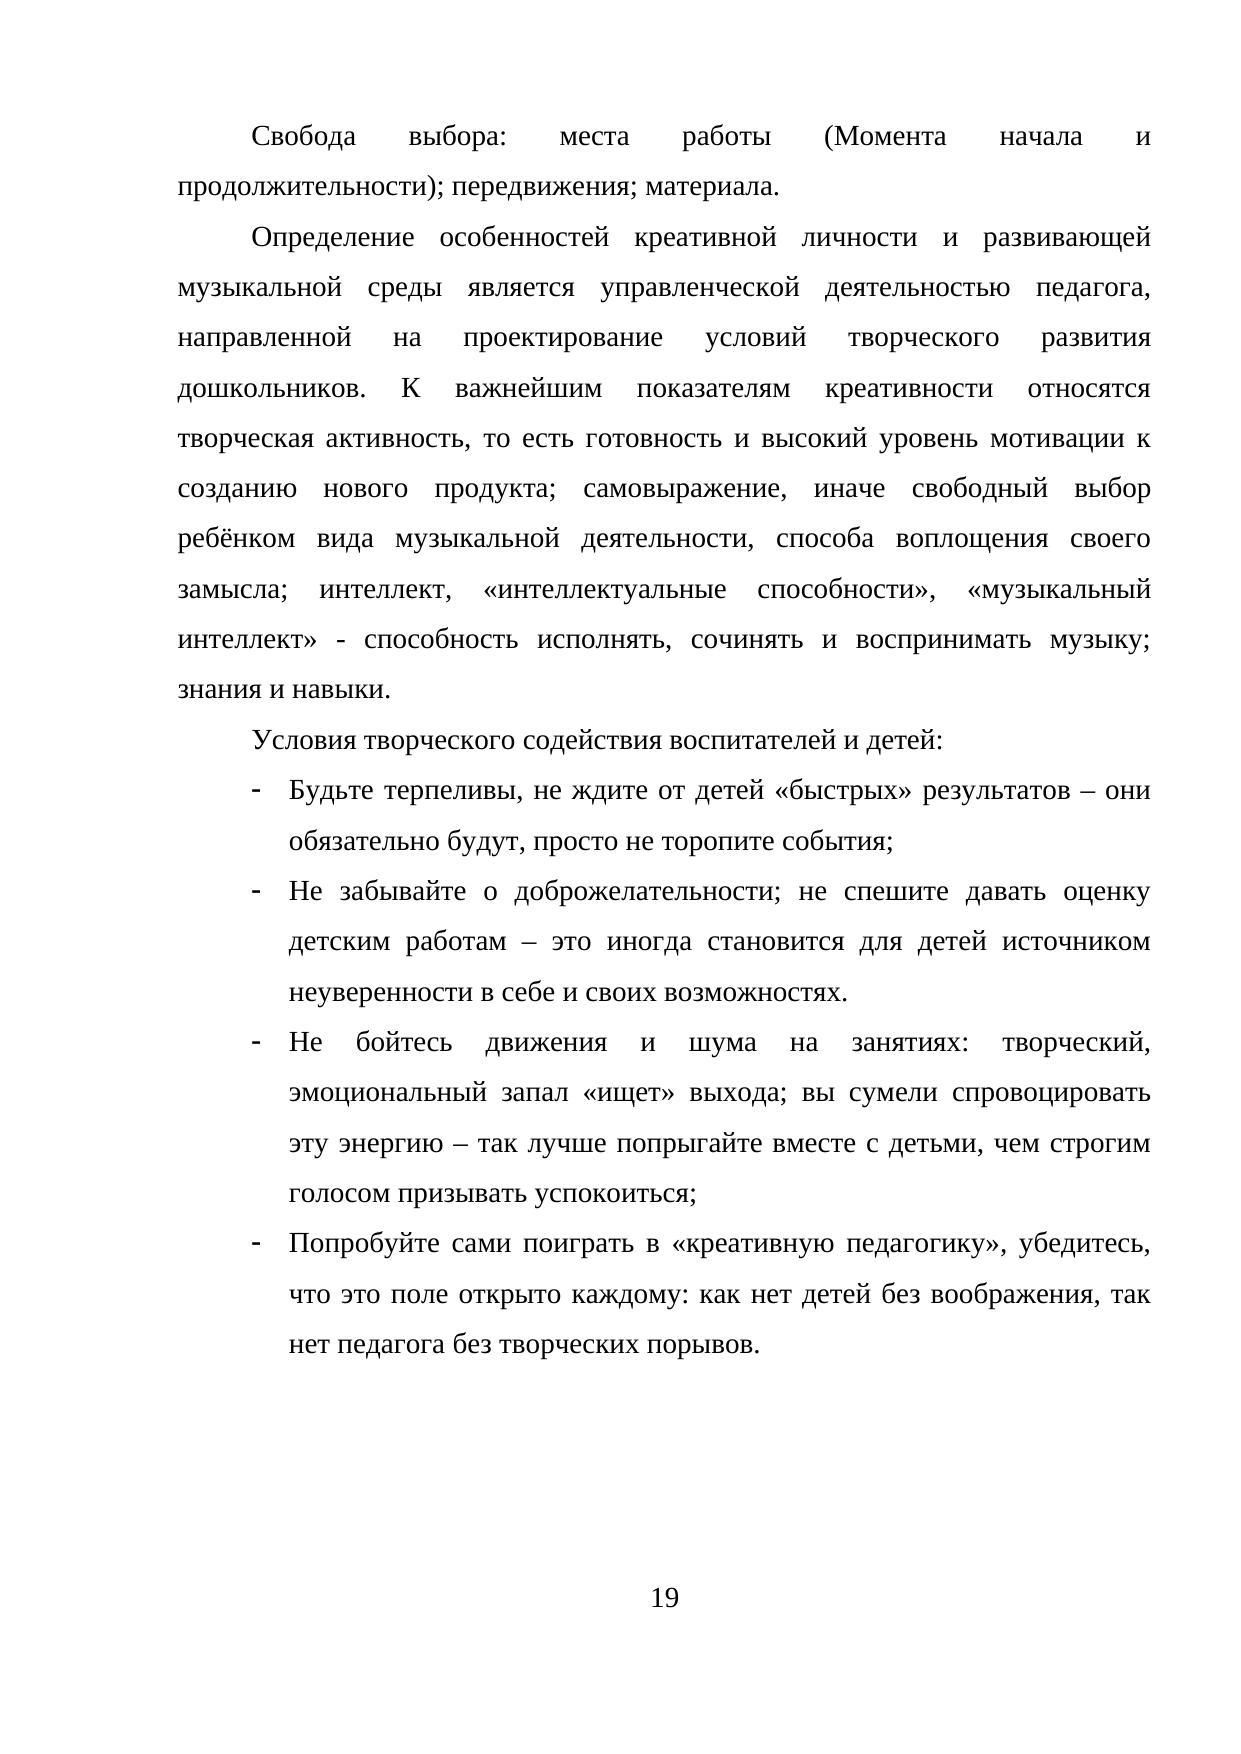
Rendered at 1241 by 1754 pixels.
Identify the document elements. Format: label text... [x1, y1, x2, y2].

text Условия творческого содействия воспитателей и детей: [177, 722, 1152, 755]
text Свобода выбора: места работы (Момента начала и продолжительности); передвижения; материала. [177, 118, 1152, 202]
list Не забывайте о доброжелательности; не спешите давать оценку детским работам – это иногда становится для детей источником неуверенности в себе и своих возможностях. [251, 873, 1152, 1007]
list Будьте терпеливы, не ждите от детей «быстрых» результатов – они обязательно будут, просто не торопите события; [251, 772, 1152, 856]
list Попробуйте сами поиграть в «креативную педагогику», убедитесь, что это поле открыто каждому: как нет детей без воображения, так нет педагога без творческих порывов. [251, 1225, 1152, 1359]
list Не бойтесь движения и шума на занятиях: творческий, эмоциональный запал «ищет» выхода; вы сумели спровоцировать эту энергию – так лучше попрыгайте вместе с детьми, чем строгим голосом призывать успокоиться; [251, 1024, 1152, 1208]
text Определение особенностей креативной личности и развивающей музыкальной среды является управленческой деятельностью педагога, направленной на проектирование условий творческого развития дошкольников. К важнейшим показателям креативности относятся творческая активность, то есть готовность и высокий уровень мотивации к созданию нового продукта; самовыражение, иначе свободный выбор ребёнком вида музыкальной деятельности, способа воплощения своего замысла; интеллект, «интеллектуальные способности», «музыкальный интеллект» - способность исполнять, сочинять и воспринимать музыку; знания и навыки. [177, 219, 1152, 705]
